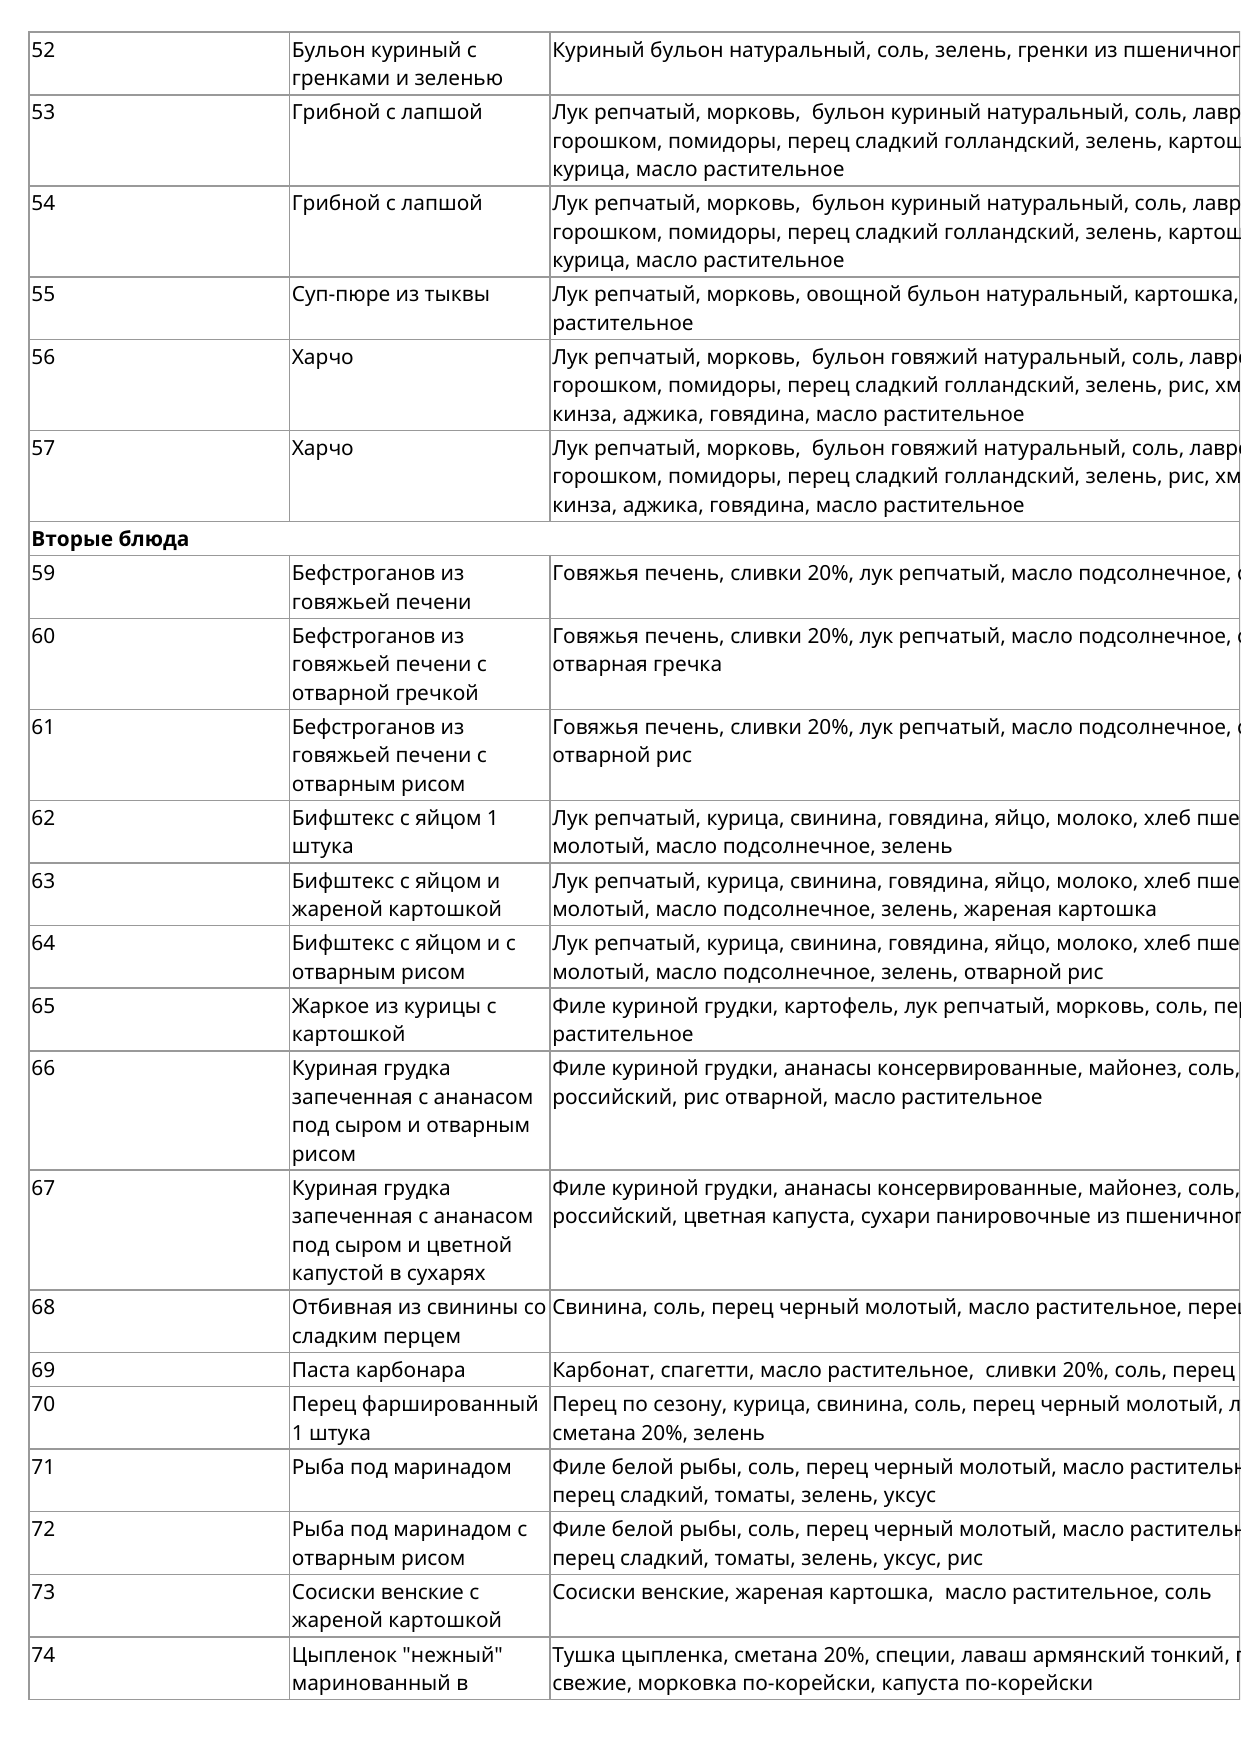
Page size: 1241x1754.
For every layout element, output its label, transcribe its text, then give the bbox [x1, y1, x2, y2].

table_cell Лук репчатый, курица, свинина, говядина, яйцо, молоко, хлеб пшеничный, соль, перец черный молотый, масло подсолнечное, зелень [551, 801, 1239, 862]
table_cell 62 [30, 801, 289, 862]
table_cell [290, 1638, 549, 1699]
table_cell Бифштекс с яйцом и жареной картошкой [290, 864, 549, 925]
table_cell Куриная грудка запеченная с ананасом под сыром и цветной капустой в сухарях [290, 1171, 549, 1289]
table_cell 57 [30, 431, 289, 521]
table_cell 68 [30, 1291, 289, 1351]
table_cell Филе куриной грудки, ананасы консервированные, майонез, соль, перец черный молотый, сыр российский, рис отварной, масло растительное [551, 1052, 1239, 1169]
table_cell 72 [30, 1512, 289, 1573]
table_cell Говяжья печень, сливки 20%, лук репчатый, масло подсолнечное, соль, перец черный молотый, отварной рис [551, 710, 1239, 799]
table_cell Грибной с лапшой [290, 96, 549, 185]
table_cell 60 [30, 619, 289, 708]
table_cell Филе куриной грудки, ананасы консервированные, майонез, соль, перец черный молотый, сыр российский, цветная капуста, сухари панировочные из пшеничного хлеба, масло растительное [551, 1171, 1239, 1289]
table_cell Рыба под маринадом [290, 1450, 549, 1511]
table_cell 73 [30, 1575, 289, 1636]
table_cell 59 [30, 556, 289, 617]
table_cell Паста карбонара [290, 1353, 549, 1386]
table_cell Карбонат, спагетти, масло растительное, сливки 20%, соль, перец черный молотый, сыр, яйцо [551, 1353, 1239, 1386]
table_cell Свинина, соль, перец черный молотый, масло растительное, перец сладкий голландский [551, 1291, 1239, 1351]
table_cell 64 [30, 926, 289, 987]
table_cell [551, 33, 1239, 94]
table_cell Грибной с лапшой [290, 187, 549, 276]
table_cell 54 [30, 187, 289, 276]
table_cell 67 [30, 1171, 289, 1289]
table_cell Перец фаршированный 1 штука [290, 1387, 549, 1448]
table_cell Перец по сезону, курица, свинина, соль, перец черный молотый, лук репчатый, рис отварной, сметана 20%, зелень [551, 1387, 1239, 1448]
table_cell Бефстроганов из говяжьей печени [290, 556, 549, 617]
table_cell 61 [30, 710, 289, 799]
table_cell Говяжья печень, сливки 20%, лук репчатый, масло подсолнечное, соль, перец черный молотый [551, 556, 1239, 617]
table_cell Отбивная из свинины со сладким перцем [290, 1291, 549, 1351]
table_cell Сосиски венские с жареной картошкой [290, 1575, 549, 1636]
table_cell Бефстроганов из говяжьей печени с отварным рисом [290, 710, 549, 799]
table_cell Бифштекс с яйцом 1 штука [290, 801, 549, 862]
table_cell Рыба под маринадом с отварным рисом [290, 1512, 549, 1573]
table_cell Вторые блюда [30, 522, 1239, 555]
table_cell Лук репчатый, морковь, бульон говяжий натуральный, соль, лавровый лист, перец душистый горошком, помидоры, перец сладкий голландский, зелень, рис, хмели-сунели, томатная паста, кинза, аджика, говядина, масло растительное [551, 340, 1239, 429]
table_cell 69 [30, 1353, 289, 1386]
table_cell Филе куриной грудки, картофель, лук репчатый, морковь, соль, перец черный молотый, масло растительное [551, 989, 1239, 1050]
table_cell 53 [30, 96, 289, 185]
table_cell Бифштекс с яйцом и с отварным рисом [290, 926, 549, 987]
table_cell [290, 33, 549, 94]
table_cell 56 [30, 340, 289, 429]
table_cell Сосиски венские, жареная картошка, масло растительное, соль [551, 1575, 1239, 1636]
table_cell Филе белой рыбы, соль, перец черный молотый, масло растительное, лук репчатый, морковь, перец сладкий, томаты, зелень, уксус [551, 1450, 1239, 1511]
table_cell 52 [30, 33, 289, 94]
table_cell Суп-пюре из тыквы [290, 278, 549, 338]
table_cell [551, 1638, 1239, 1699]
table_cell 63 [30, 864, 289, 925]
table_cell Лук репчатый, морковь, овощной бульон натуральный, картошка, сливки 20%, тыква, масло растительное [551, 278, 1239, 338]
table_cell Лук репчатый, курица, свинина, говядина, яйцо, молоко, хлеб пшеничный, соль, перец черный молотый, масло подсолнечное, зелень, жареная картошка [551, 864, 1239, 925]
table_cell Харчо [290, 340, 549, 429]
table_cell Лук репчатый, морковь, бульон куриный натуральный, соль, лавровый лист, перец душистый горошком, помидоры, перец сладкий голландский, зелень, картошка, шампиньоны, вермешель, курица, масло растительное [551, 187, 1239, 276]
table_cell 71 [30, 1450, 289, 1511]
table_cell 66 [30, 1052, 289, 1169]
table_cell Лук репчатый, морковь, бульон говяжий натуральный, соль, лавровый лист, перец душистый горошком, помидоры, перец сладкий голландский, зелень, рис, хмели-сунели, томатная паста, кинза, аджика, говядина, масло растительное [551, 431, 1239, 521]
table_cell Бефстроганов из говяжьей печени с отварной гречкой [290, 619, 549, 708]
table_cell Лук репчатый, морковь, бульон куриный натуральный, соль, лавровый лист, перец душистый горошком, помидоры, перец сладкий голландский, зелень, картошка, шампиньоны, вермешель, курица, масло растительное [551, 96, 1239, 185]
table_cell Куриная грудка запеченная с ананасом под сыром и отварным рисом [290, 1052, 549, 1169]
table_cell 70 [30, 1387, 289, 1448]
table_cell 74 [30, 1638, 289, 1699]
table_cell Лук репчатый, курица, свинина, говядина, яйцо, молоко, хлеб пшеничный, соль, перец черный молотый, масло подсолнечное, зелень, отварной рис [551, 926, 1239, 987]
table_cell 55 [30, 278, 289, 338]
table_cell 65 [30, 989, 289, 1050]
table_cell Жаркое из курицы с картошкой [290, 989, 549, 1050]
table_cell Харчо [290, 431, 549, 521]
table_cell Говяжья печень, сливки 20%, лук репчатый, масло подсолнечное, соль, перец черный молотый, отварная гречка [551, 619, 1239, 708]
table_cell Филе белой рыбы, соль, перец черный молотый, масло растительное, лук репчатый, морковь, перец сладкий, томаты, зелень, уксус, рис [551, 1512, 1239, 1573]
